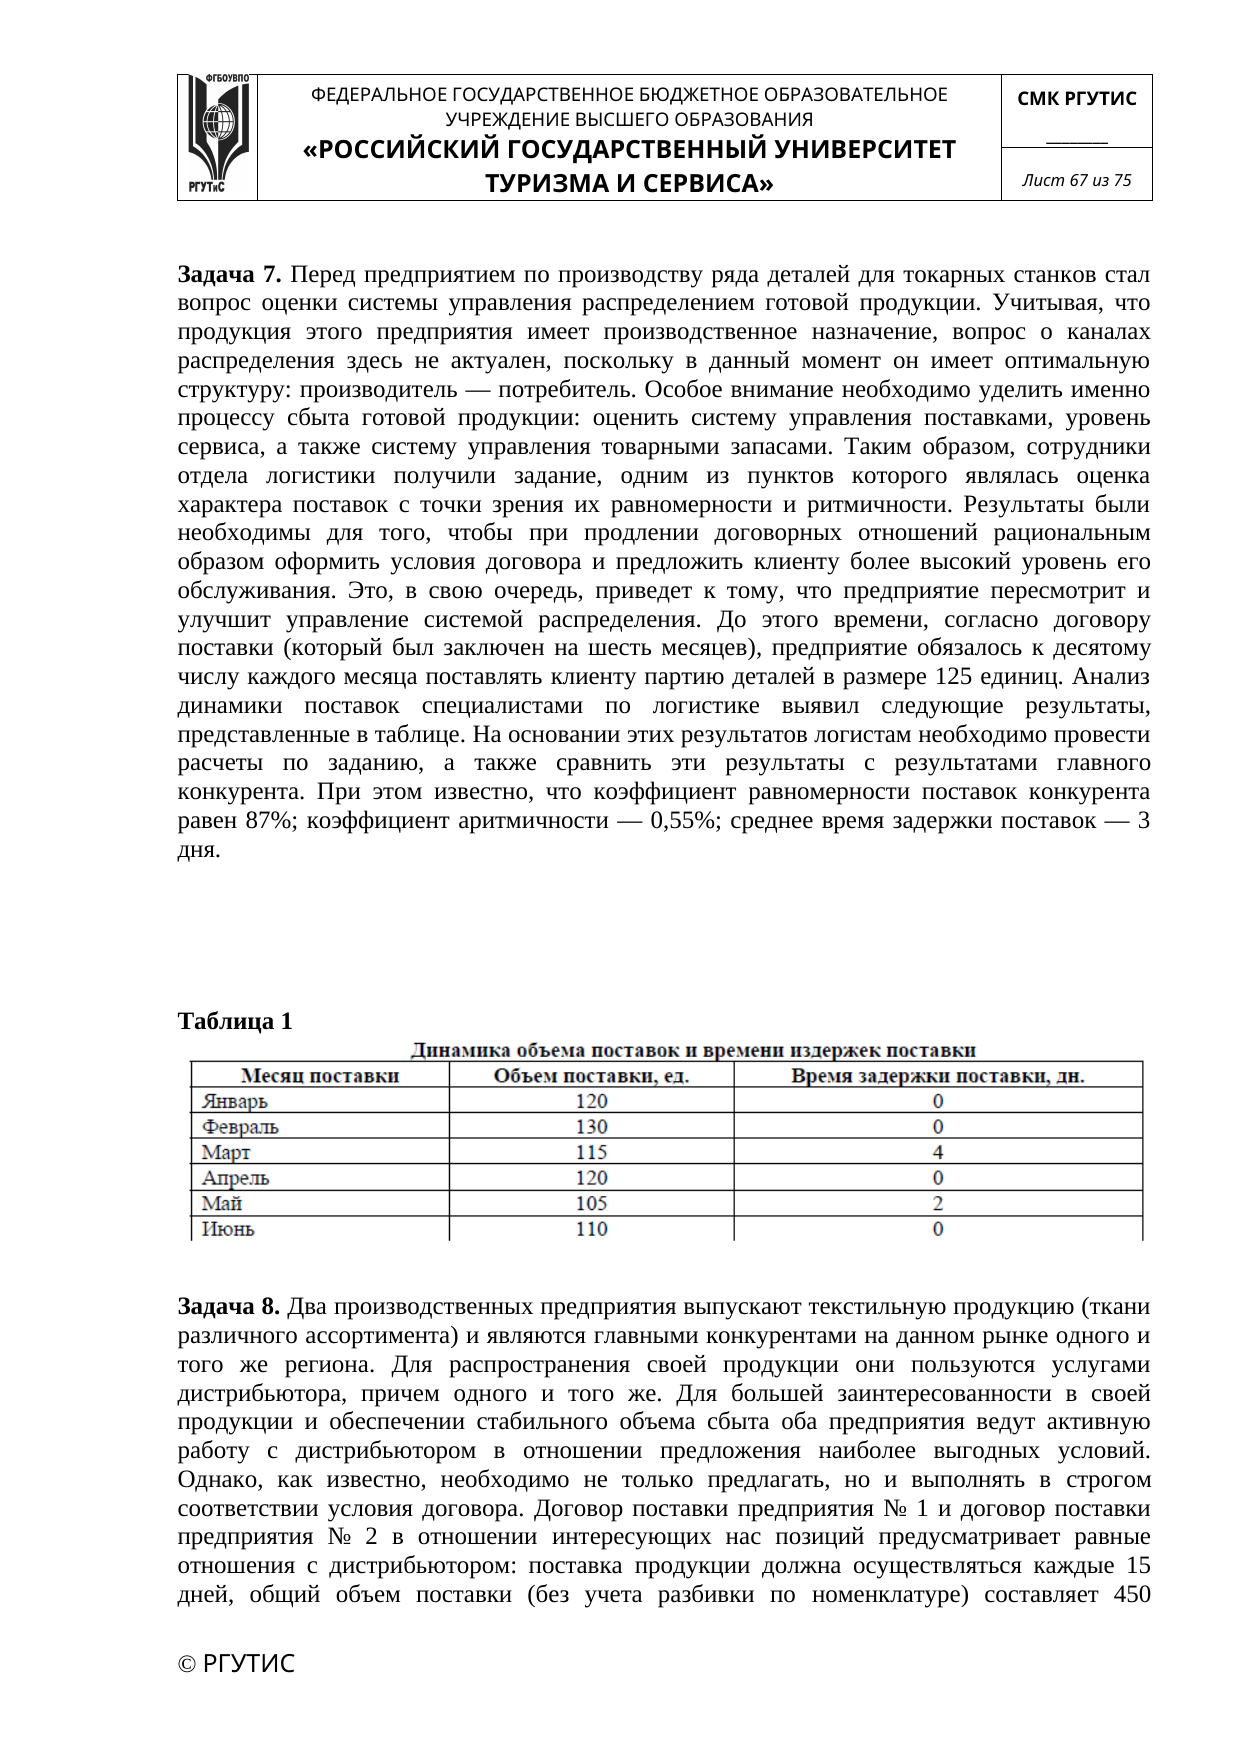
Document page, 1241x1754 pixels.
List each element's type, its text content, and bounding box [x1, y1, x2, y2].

picture [188, 74, 249, 192]
text Таблица 1 [177, 1006, 1152, 1035]
text Задача 7. Перед предприятием по производству ряда деталей для токарных станков стал вопрос оценки системы управления распределением готовой продукции. Учитывая, что продукция этого предприятия имеет производственное назначение, вопрос о каналах распределения здесь не актуален, поскольку в данный момент он имеет оптимальную структуру: производитель — потребитель. Особое внимание необходимо уделить именно процессу сбыта готовой продукции: оценить систему управления поставками, уровень сервиса, а также систему управления товарными запасами. Таким образом, сотрудники отдела логистики получили задание, одним из пунктов которого являлась оценка характера поставок с точки зрения их равномерности и ритмичности. Результаты были необходимы для того, чтобы при продлении договорных отношений рациональным образом оформить условия договора и предложить клиенту более высокий уровень его обслуживания. Это, в свою очередь, приведет к тому, что предприятие пересмотрит и улучшит управление системой распределения. До этого времени, согласно договору поставки (который был заключен на шесть месяцев), предприятие обязалось к десятому числу каждого месяца поставлять клиенту партию деталей в размере 125 единиц. Анализ динамики поставок специалистами по логистике выявил следующие результаты, представленные в таблице. На основании этих результатов логистам необходимо провести расчеты по заданию, а также сравнить эти результаты с результатами главного конкурента. При этом известно, что коэффициент равномерности поставок конкурента равен 87%; коэффициент аритмичности — 0,55%; среднее время задержки поставок — 3 дня. [177, 259, 1152, 862]
